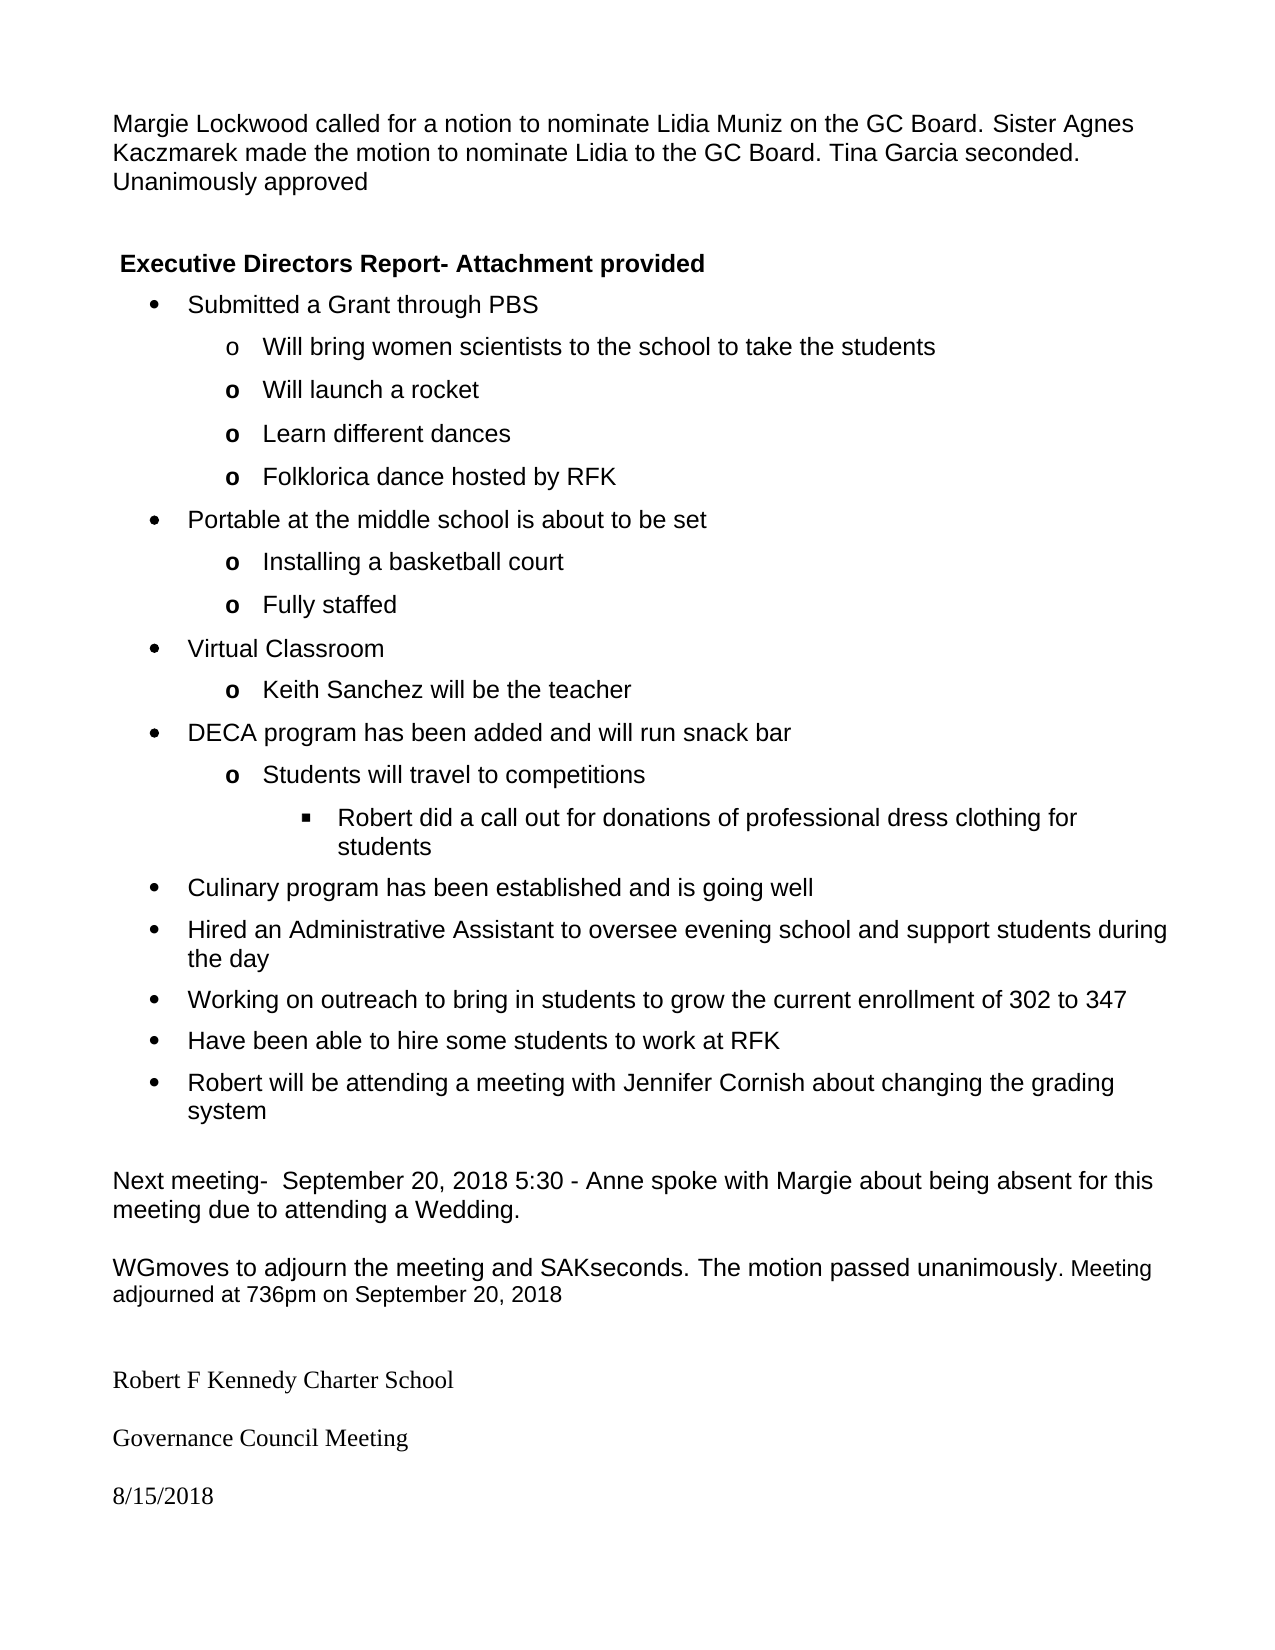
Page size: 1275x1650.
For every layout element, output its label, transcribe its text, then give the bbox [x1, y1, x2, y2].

list DECA program has been added and will run snack bar [150, 718, 1172, 747]
list Students will travel to competitions [225, 760, 1172, 791]
text Next meeting- September 20, 2018 5:30 - Anne spoke with Margie about being absent for this meeting due to attending a Wedding. [112, 1166, 1172, 1224]
list Will launch a rocket [225, 375, 1172, 406]
list Fully staffed [225, 590, 1172, 621]
text Governance Council Meeting [112, 1423, 1172, 1452]
list Installing a basketball court [225, 547, 1172, 578]
list Have been able to hire some students to work at RFK [150, 1026, 1172, 1055]
text Executive Directors Report- Attachment provided [112, 249, 1172, 278]
text Margie Lockwood called for a notion to nominate Lidia Muniz on the GC Board. Sister Agnes Kaczmarek made the motion to nominate Lidia to the GC Board. Tina Garcia seconded. Unanimously approved [112, 109, 1172, 195]
text WGmoves to adjourn the meeting and SAKseconds. The motion passed unanimously. Meeting adjourned at 736pm on September 20, 2018 [112, 1253, 1172, 1308]
list Folklorica dance hosted by RFK [225, 462, 1172, 493]
list Keith Sanchez will be the teacher [225, 675, 1172, 706]
list Portable at the middle school is about to be set [150, 505, 1172, 534]
list Robert did a call out for donations of professional dress clothing for students [300, 803, 1172, 861]
text 8/15/2018 [112, 1481, 1172, 1510]
list Learn different dances [225, 418, 1172, 449]
list Culinary program has been established and is going well [150, 873, 1172, 902]
text Robert F Kennedy Charter School [112, 1366, 1172, 1394]
list Working on outreach to bring in students to grow the current enrollment of 302 to 347 [150, 985, 1172, 1014]
list Robert will be attending a meeting with Jennifer Cornish about changing the grading system [150, 1067, 1172, 1125]
list Submitted a Grant through PBS [150, 290, 1172, 319]
list Will bring women scientists to the school to take the students [225, 332, 1172, 363]
list Virtual Classroom [150, 634, 1172, 662]
list Hired an Administrative Assistant to oversee evening school and support students during the day [150, 915, 1172, 972]
